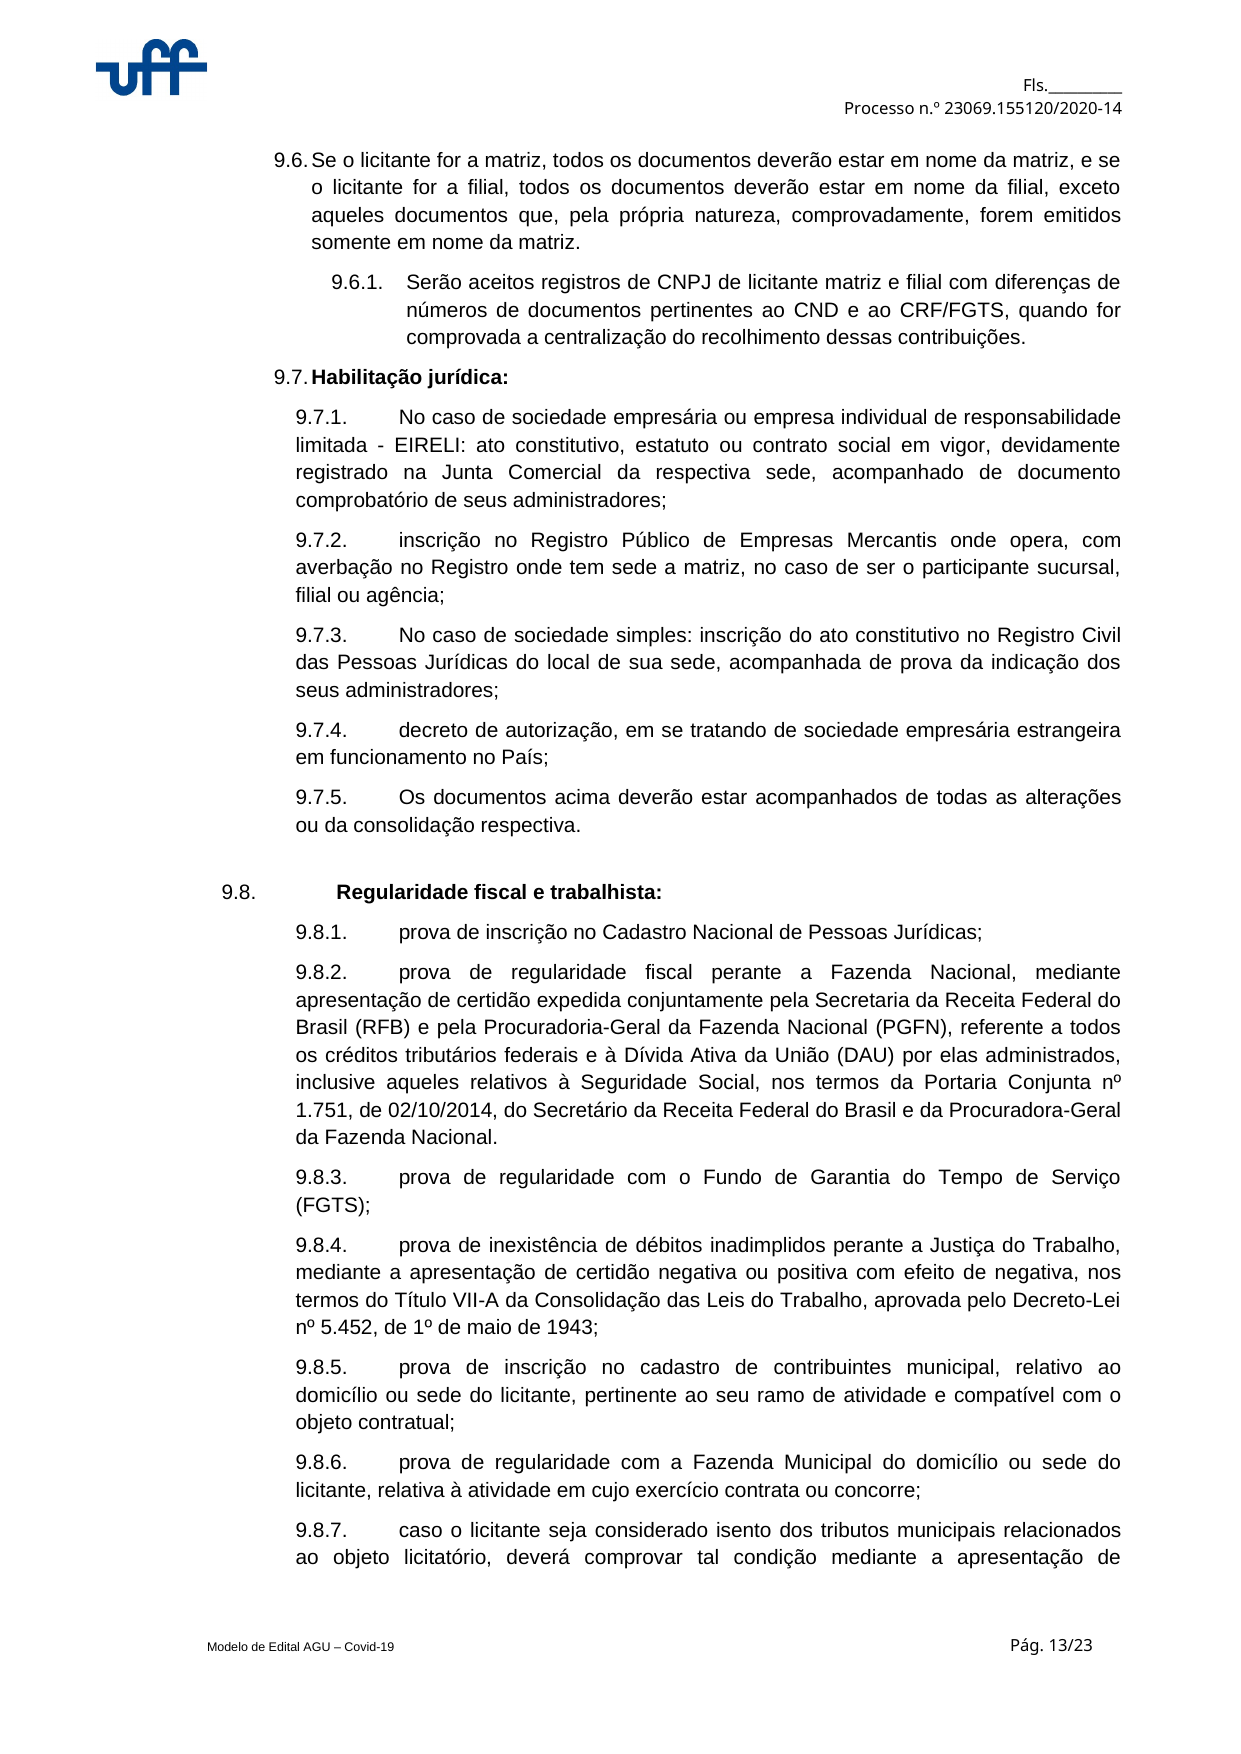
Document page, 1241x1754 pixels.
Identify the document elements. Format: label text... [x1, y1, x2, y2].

list prova de regularidade com a Fazenda Municipal do domicílio ou sede do licitante, relativa à atividade em cujo exercício contrata ou concorre; [295, 1450, 1122, 1502]
list No caso de sociedade simples: inscrição do ato constitutivo no Registro Civil das Pessoas Jurídicas do local de sua sede, acompanhada de prova da indicação dos seus administradores; [295, 623, 1122, 702]
picture [94, 39, 208, 101]
list prova de inscrição no Cadastro Nacional de Pessoas Jurídicas; [295, 920, 1122, 944]
list Os documentos acima deverão estar acompanhados de todas as alterações ou da consolidação respectiva. [295, 785, 1122, 837]
list inscrição no Registro Público de Empresas Mercantis onde opera, com averbação no Registro onde tem sede a matriz, no caso de ser o participante sucursal, filial ou agência; [295, 528, 1122, 607]
list No caso de sociedade empresária ou empresa individual de responsabilidade limitada - EIRELI: ato constitutivo, estatuto ou contrato social em vigor, devidamente registrado na Junta Comercial da respectiva sede, acompanhado de documento comprobatório de seus administradores; [295, 405, 1122, 512]
list prova de inscrição no cadastro de contribuintes municipal, relativo ao domicílio ou sede do licitante, pertinente ao seu ramo de atividade e compatível com o objeto contratual; [295, 1355, 1122, 1434]
list Regularidade fiscal e trabalhista: [221, 880, 1122, 904]
list Serão aceitos registros de CNPJ de licitante matriz e filial com diferenças de números de documentos pertinentes ao CND e ao CRF/FGTS, quando for comprovada a centralização do recolhimento dessas contribuições. [331, 270, 1122, 349]
list prova de regularidade com o Fundo de Garantia do Tempo de Serviço (FGTS); [295, 1165, 1122, 1217]
list decreto de autorização, em se tratando de sociedade empresária estrangeira em funcionamento no País; [295, 718, 1122, 769]
list prova de inexistência de débitos inadimplidos perante a Justiça do Trabalho, mediante a apresentação de certidão negativa ou positiva com efeito de negativa, nos termos do Título VII-A da Consolidação das Leis do Trabalho, aprovada pelo Decreto-Lei nº 5.452, de 1º de maio de 1943; [295, 1233, 1122, 1339]
list Habilitação jurídica: [274, 365, 1122, 389]
list Se o licitante for a matriz, todos os documentos deverão estar em nome da matriz, e se o licitante for a filial, todos os documentos deverão estar em nome da filial, exceto aqueles documentos que, pela própria natureza, comprovadamente, forem emitidos somente em nome da matriz. [274, 148, 1122, 254]
list prova de regularidade fiscal perante a Fazenda Nacional, mediante apresentação de certidão expedida conjuntamente pela Secretaria da Receita Federal do Brasil (RFB) e pela Procuradoria-Geral da Fazenda Nacional (PGFN), referente a todos os créditos tributários federais e à Dívida Ativa da União (DAU) por elas administrados, inclusive aqueles relativos à Seguridade Social, nos termos da Portaria Conjunta nº 1.751, de 02/10/2014, do Secretário da Receita Federal do Brasil e da Procuradora-Geral da Fazenda Nacional. [295, 960, 1122, 1149]
